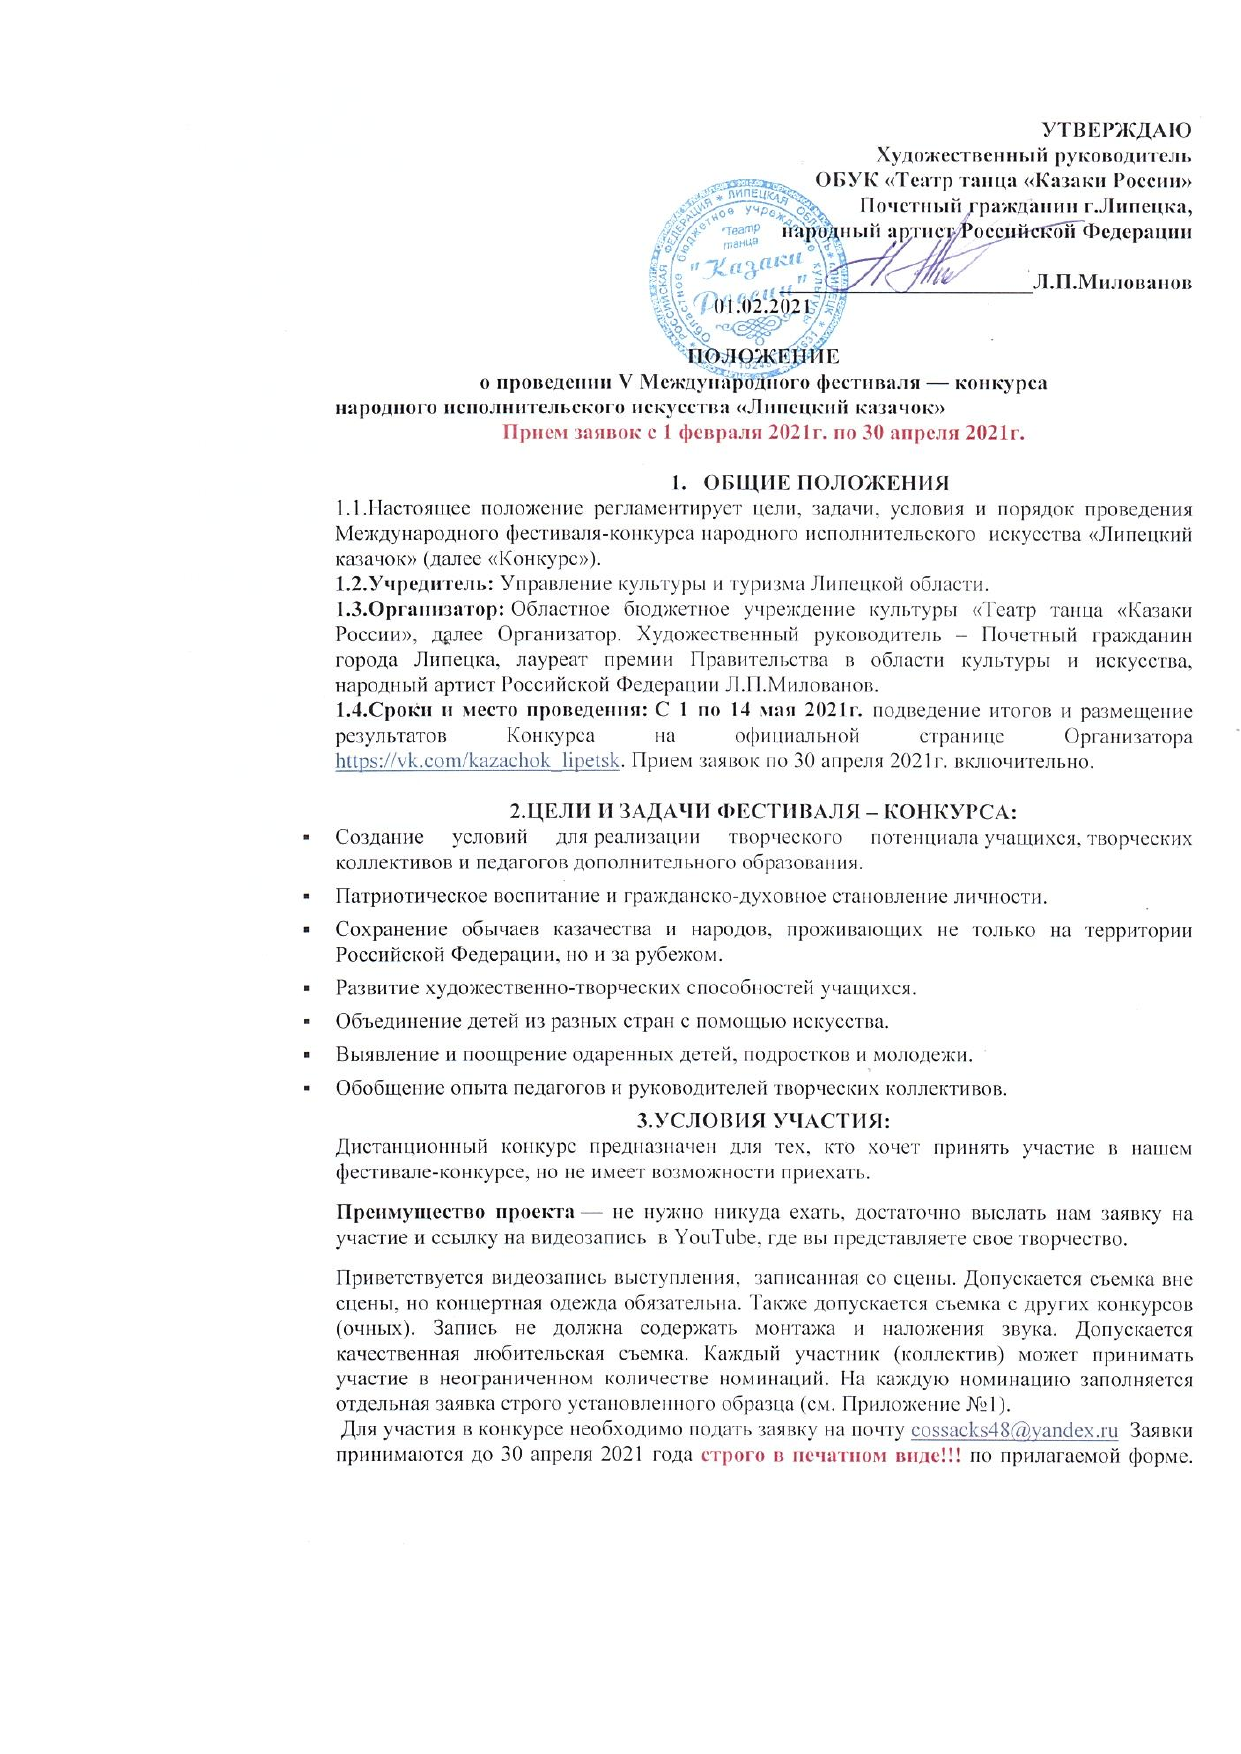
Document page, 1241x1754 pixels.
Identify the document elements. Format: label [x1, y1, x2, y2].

picture [177, 73, 1241, 1552]
